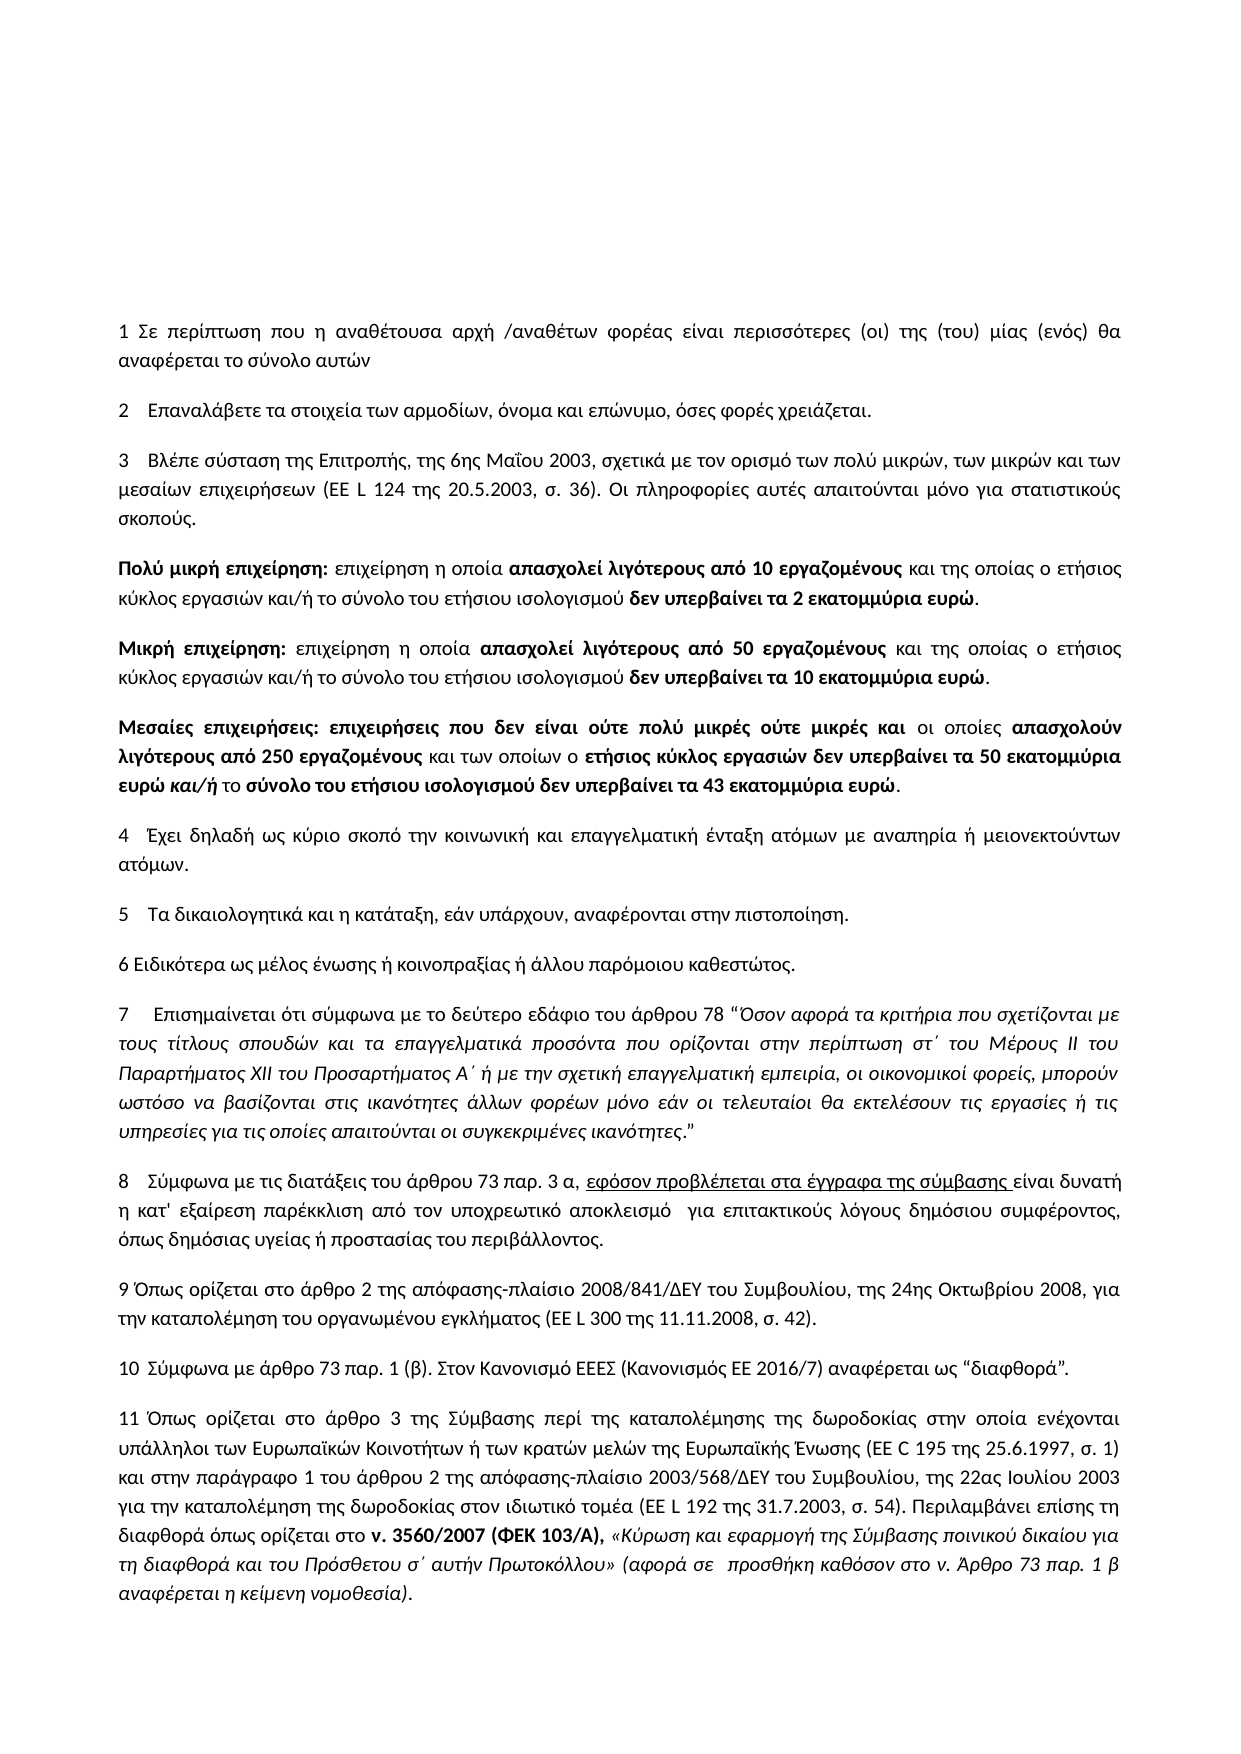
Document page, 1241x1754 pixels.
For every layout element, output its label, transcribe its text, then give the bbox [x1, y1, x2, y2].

text 2 Επαναλάβετε τα στοιχεία των αρμοδίων, όνομα και επώνυμο, όσες φορές χρειάζεται. [118, 397, 1122, 423]
text 9 Όπως ορίζεται στο άρθρο 2 της απόφασης-πλαίσιο 2008/841/ΔΕΥ του Συμβουλίου, της 24ης Οκτωβρίου 2008, για την καταπολέμηση του οργανωμένου εγκλήματος (ΕΕ L 300 της 11.11.2008, σ. 42). [118, 1276, 1122, 1331]
text 10 Σύμφωνα με άρθρο 73 παρ. 1 (β). Στον Κανονισμό ΕΕΕΣ (Κανονισμός ΕΕ 2016/7) αναφέρεται ως “διαφθορά”. [118, 1356, 1122, 1381]
text 8 Σύμφωνα με τις διατάξεις του άρθρου 73 παρ. 3 α, εφόσον προβλέπεται στα έγγραφα της σύμβασης είναι δυνατή η κατ' εξαίρεση παρέκκλιση από τον υποχρεωτικό αποκλεισμό για επιτακτικούς λόγους δημόσιου συμφέροντος, όπως δημόσιας υγείας ή προστασίας του περιβάλλοντος. [118, 1168, 1122, 1252]
text 11 Όπως ορίζεται στο άρθρο 3 της Σύμβασης περί της καταπολέμησης της δωροδοκίας στην οποία ενέχονται υπάλληλοι των Ευρωπαϊκών Κοινοτήτων ή των κρατών μελών της Ευρωπαϊκής Ένωσης (ΕΕ C 195 της 25.6.1997, σ. 1) και στην παράγραφο 1 του άρθρου 2 της απόφασης-πλαίσιο 2003/568/ΔΕΥ του Συμβουλίου, της 22ας Ιουλίου 2003 για την καταπολέμηση της δωροδοκίας στον ιδιωτικό τομέα (ΕΕ L 192 της 31.7.2003, σ. 54). Περιλαμβάνει επίσης τη διαφθορά όπως ορίζεται στο ν. 3560/2007 (ΦΕΚ 103/Α), «Κύρωση και εφαρμογή της Σύμβασης ποινικού δικαίου για τη διαφθορά και του Πρόσθετου σ΄ αυτήν Πρωτοκόλλου» (αφορά σε προσθήκη καθόσον στο ν. Άρθρο 73 παρ. 1 β αναφέρεται η κείμενη νομοθεσία). [118, 1406, 1122, 1606]
text Μεσαίες επιχειρήσεις: επιχειρήσεις που δεν είναι ούτε πολύ μικρές ούτε μικρές και οι οποίες απασχολούν λιγότερους από 250 εργαζομένους και των οποίων ο ετήσιος κύκλος εργασιών δεν υπερβαίνει τα 50 εκατομμύρια ευρώ και/ή το σύνολο του ετήσιου ισολογισμού δεν υπερβαίνει τα 43 εκατομμύρια ευρώ. [118, 714, 1122, 798]
text Πολύ μικρή επιχείρηση: επιχείρηση η οποία απασχολεί λιγότερους από 10 εργαζομένους και της οποίας ο ετήσιος κύκλος εργασιών και/ή το σύνολο του ετήσιου ισολογισμού δεν υπερβαίνει τα 2 εκατομμύρια ευρώ. [118, 556, 1122, 610]
text 5 Τα δικαιολογητικά και η κατάταξη, εάν υπάρχουν, αναφέρονται στην πιστοποίηση. [118, 901, 1122, 927]
text 4 Έχει δηλαδή ως κύριο σκοπό την κοινωνική και επαγγελματική ένταξη ατόμων με αναπηρία ή μειονεκτούντων ατόμων. [118, 822, 1122, 877]
text 7 Επισημαίνεται ότι σύμφωνα με το δεύτερο εδάφιο του άρθρου 78 “Όσον αφορά τα κριτήρια που σχετίζονται με τους τίτλους σπουδών και τα επαγγελματικά προσόντα που ορίζονται στην περίπτωση στ΄ του Μέρους ΙΙ του Παραρτήματος ΧΙΙ του Προσαρτήματος Α΄ ή με την σχετική επαγγελματική εμπειρία, οι οικονομικοί φορείς, μπορούν ωστόσο να βασίζονται στις ικανότητες άλλων φορέων μόνο εάν οι τελευταίοι θα εκτελέσουν τις εργασίες ή τις υπηρεσίες για τις οποίες απαιτούνται οι συγκεκριμένες ικανότητες.” [118, 1001, 1122, 1143]
text 1 Σε περίπτωση που η αναθέτουσα αρχή /αναθέτων φορέας είναι περισσότερες (οι) της (του) μίας (ενός) θα αναφέρεται το σύνολο αυτών [118, 318, 1122, 373]
text 6 Ειδικότερα ως μέλος ένωσης ή κοινοπραξίας ή άλλου παρόμοιου καθεστώτος. [118, 951, 1122, 977]
text Μικρή επιχείρηση: επιχείρηση η οποία απασχολεί λιγότερους από 50 εργαζομένους και της οποίας ο ετήσιος κύκλος εργασιών και/ή το σύνολο του ετήσιου ισολογισμού δεν υπερβαίνει τα 10 εκατομμύρια ευρώ. [118, 635, 1122, 689]
text 3 Βλέπε σύσταση της Επιτροπής, της 6ης Μαΐου 2003, σχετικά με τον ορισμό των πολύ μικρών, των μικρών και των μεσαίων επιχειρήσεων (ΕΕ L 124 της 20.5.2003, σ. 36). Οι πληροφορίες αυτές απαιτούνται μόνο για στατιστικούς σκοπούς. [118, 447, 1122, 531]
